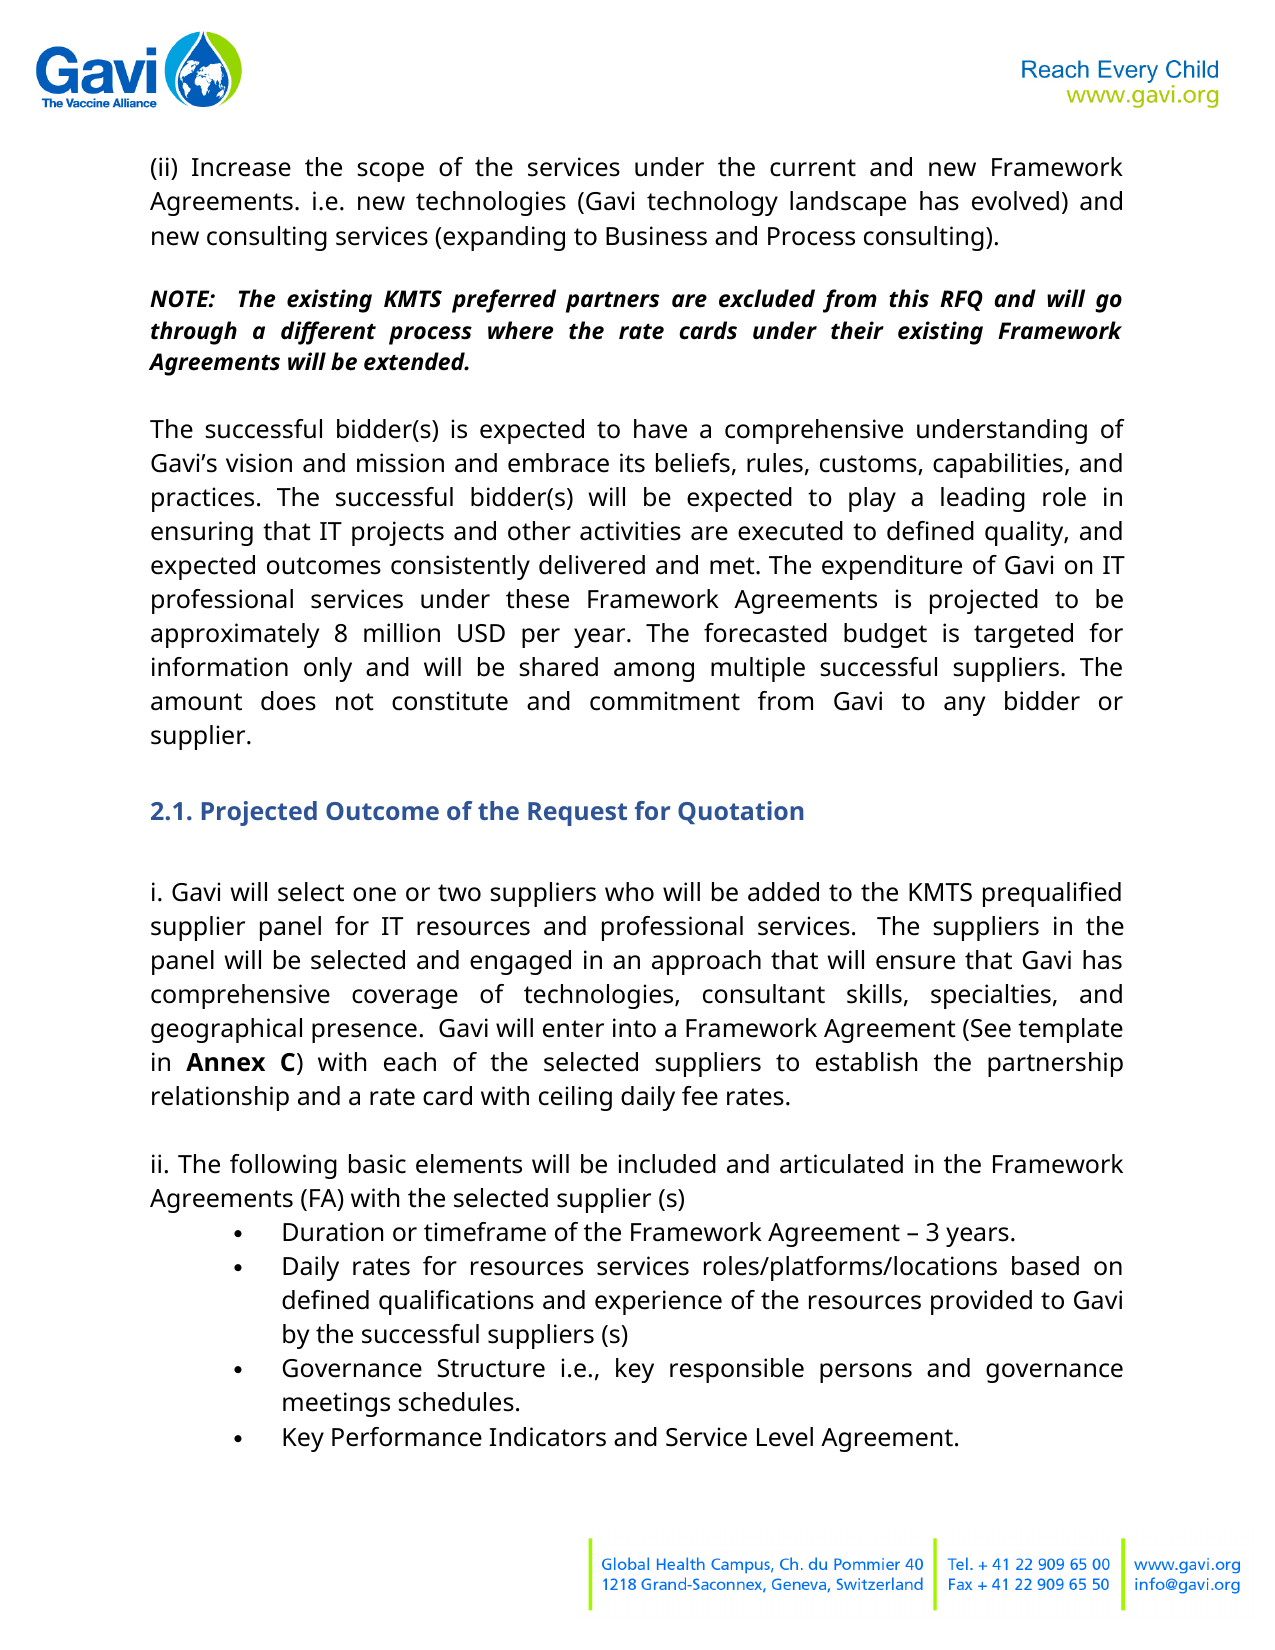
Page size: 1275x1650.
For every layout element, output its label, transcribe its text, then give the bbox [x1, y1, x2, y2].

text The successful bidder(s) is expected to have a comprehensive understanding of Gavi’s vision and mission and embrace its beliefs, rules, customs, capabilities, and practices. The successful bidder(s) will be expected to play a leading role in ensuring that IT projects and other activities are executed to defined quality, and expected outcomes consistently delivered and met. The expenditure of Gavi on IT professional services under these Framework Agreements is projected to be approximately 8 million USD per year. The forecasted budget is targeted for information only and will be shared among multiple successful suppliers. The amount does not constitute and commitment from Gavi to any bidder or supplier. [150, 411, 1125, 752]
list Key Performance Indicators and Service Level Agreement. [234, 1419, 1125, 1453]
list Governance Structure i.e., key responsible persons and governance meetings schedules. [234, 1351, 1125, 1419]
picture [575, 1531, 1254, 1618]
text ii. The following basic elements will be included and articulated in the Framework Agreements (FA) with the selected supplier (s) [150, 1147, 1125, 1215]
list Duration or timeframe of the Framework Agreement – 3 years. [234, 1215, 1125, 1249]
list Daily rates for resources services roles/platforms/locations based on defined qualifications and experience of the resources provided to Gavi by the successful suppliers (s) [234, 1249, 1125, 1351]
subtitle Projected Outcome of the Request for Quotation [150, 792, 1125, 828]
text (ii) Increase the scope of the services under the current and new Framework Agreements. i.e. new technologies (Gavi technology landscape has evolved) and new consulting services (expanding to Business and Process consulting). [150, 150, 1125, 252]
picture [1013, 45, 1275, 150]
picture [0, 0, 267, 137]
text NOTE: The existing KMTS preferred partners are excluded from this RFQ and will go through a different process where the rate cards under their existing Framework Agreements will be extended. [150, 283, 1125, 377]
text i. Gavi will select one or two suppliers who will be added to the KMTS prequalified supplier panel for IT resources and professional services. The suppliers in the panel will be selected and engaged in an approach that will ensure that Gavi has comprehensive coverage of technologies, consultant skills, specialties, and geographical presence. Gavi will enter into a Framework Agreement (See template in Annex C) with each of the selected suppliers to establish the partnership relationship and a rate card with ceiling daily fee rates. [150, 874, 1125, 1113]
